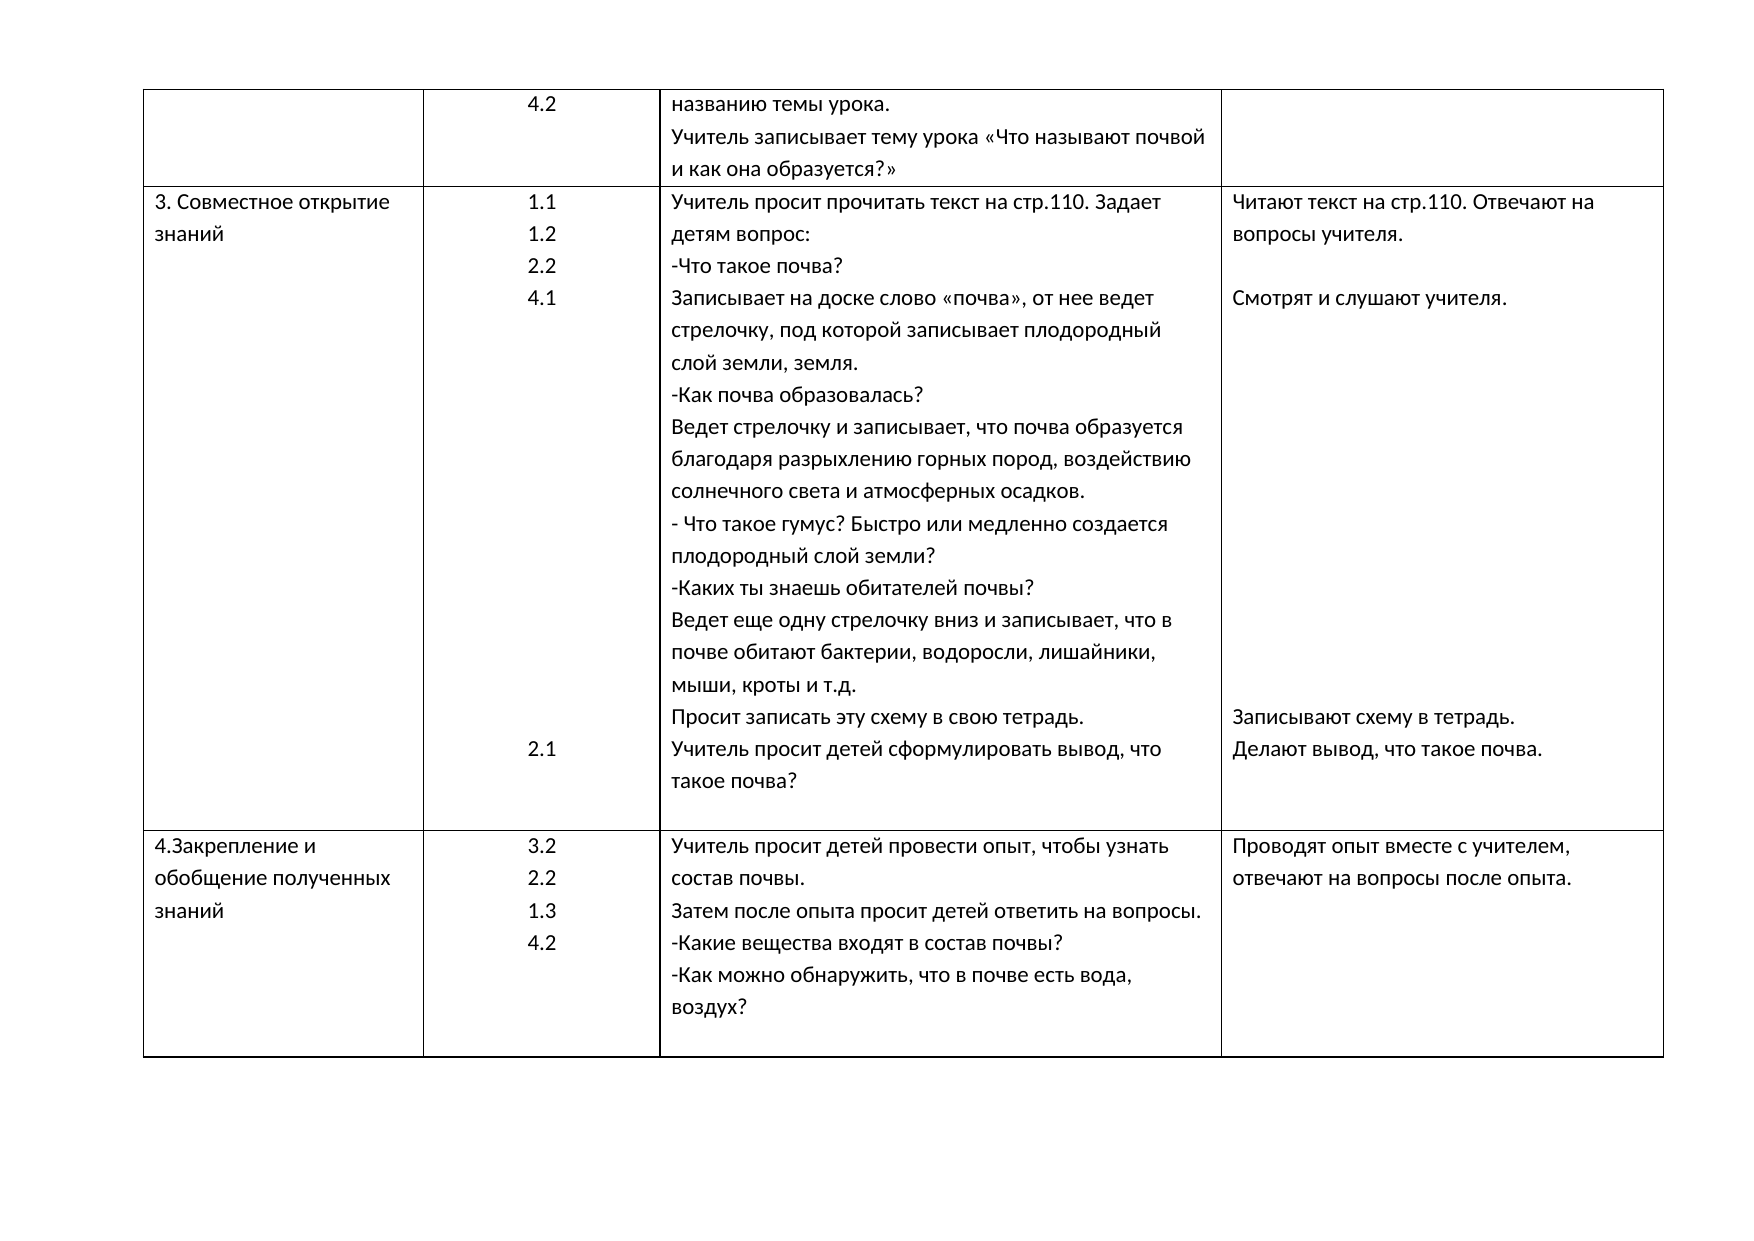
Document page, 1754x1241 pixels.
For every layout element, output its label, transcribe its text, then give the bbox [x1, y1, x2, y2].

table_cell 4.Закрепление и обобщение полученных знаний [144, 831, 423, 1056]
table_cell Учитель просит детей провести опыт, чтобы узнать состав почвы. Затем после опыта просит детей ответить на вопросы. -Какие вещества входят в состав почвы? -Как можно обнаружить, что в почве есть вода, воздух? [661, 831, 1221, 1056]
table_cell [661, 90, 1221, 186]
table_cell 3. Совместное открытие знаний [144, 187, 423, 830]
table_cell Учитель просит прочитать текст на стр.110. Задает детям вопрос: -Что такое почва? Записывает на доске слово «почва», от нее ведет стрелочку, под которой записывает плодородный слой земли, земля. -Как почва образовалась? Ведет стрелочку и записывает, что почва образуется благодаря разрыхлению горных пород, воздействию солнечного света и атмосферных осадков. - Что такое гумус? Быстро или медленно создается плодородный слой земли? -Каких ты знаешь обитателей почвы? Ведет еще одну стрелочку вниз и записывает, что в почве обитают бактерии, водоросли, лишайники, мыши, кроты и т.д. Просит записать эту схему в свою тетрадь. Учитель просит детей сформулировать вывод, что такое почва? [661, 187, 1221, 830]
table_cell 1.1 1.2 2.2 4.1 2.1 [424, 187, 659, 830]
table_cell Читают текст на стр.110. Отвечают на вопросы учителя. Смотрят и слушают учителя. Записывают схему в тетрадь. Делают вывод, что такое почва. [1222, 187, 1663, 830]
table_cell 2.2 1.1 1.2 3.1 4.2 [424, 90, 659, 186]
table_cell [144, 90, 423, 186]
table_cell Проводят опыт вместе с учителем, отвечают на вопросы после опыта. [1222, 831, 1663, 1056]
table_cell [1222, 90, 1663, 186]
table_cell 3.2 2.2 1.3 4.2 [424, 831, 659, 1056]
